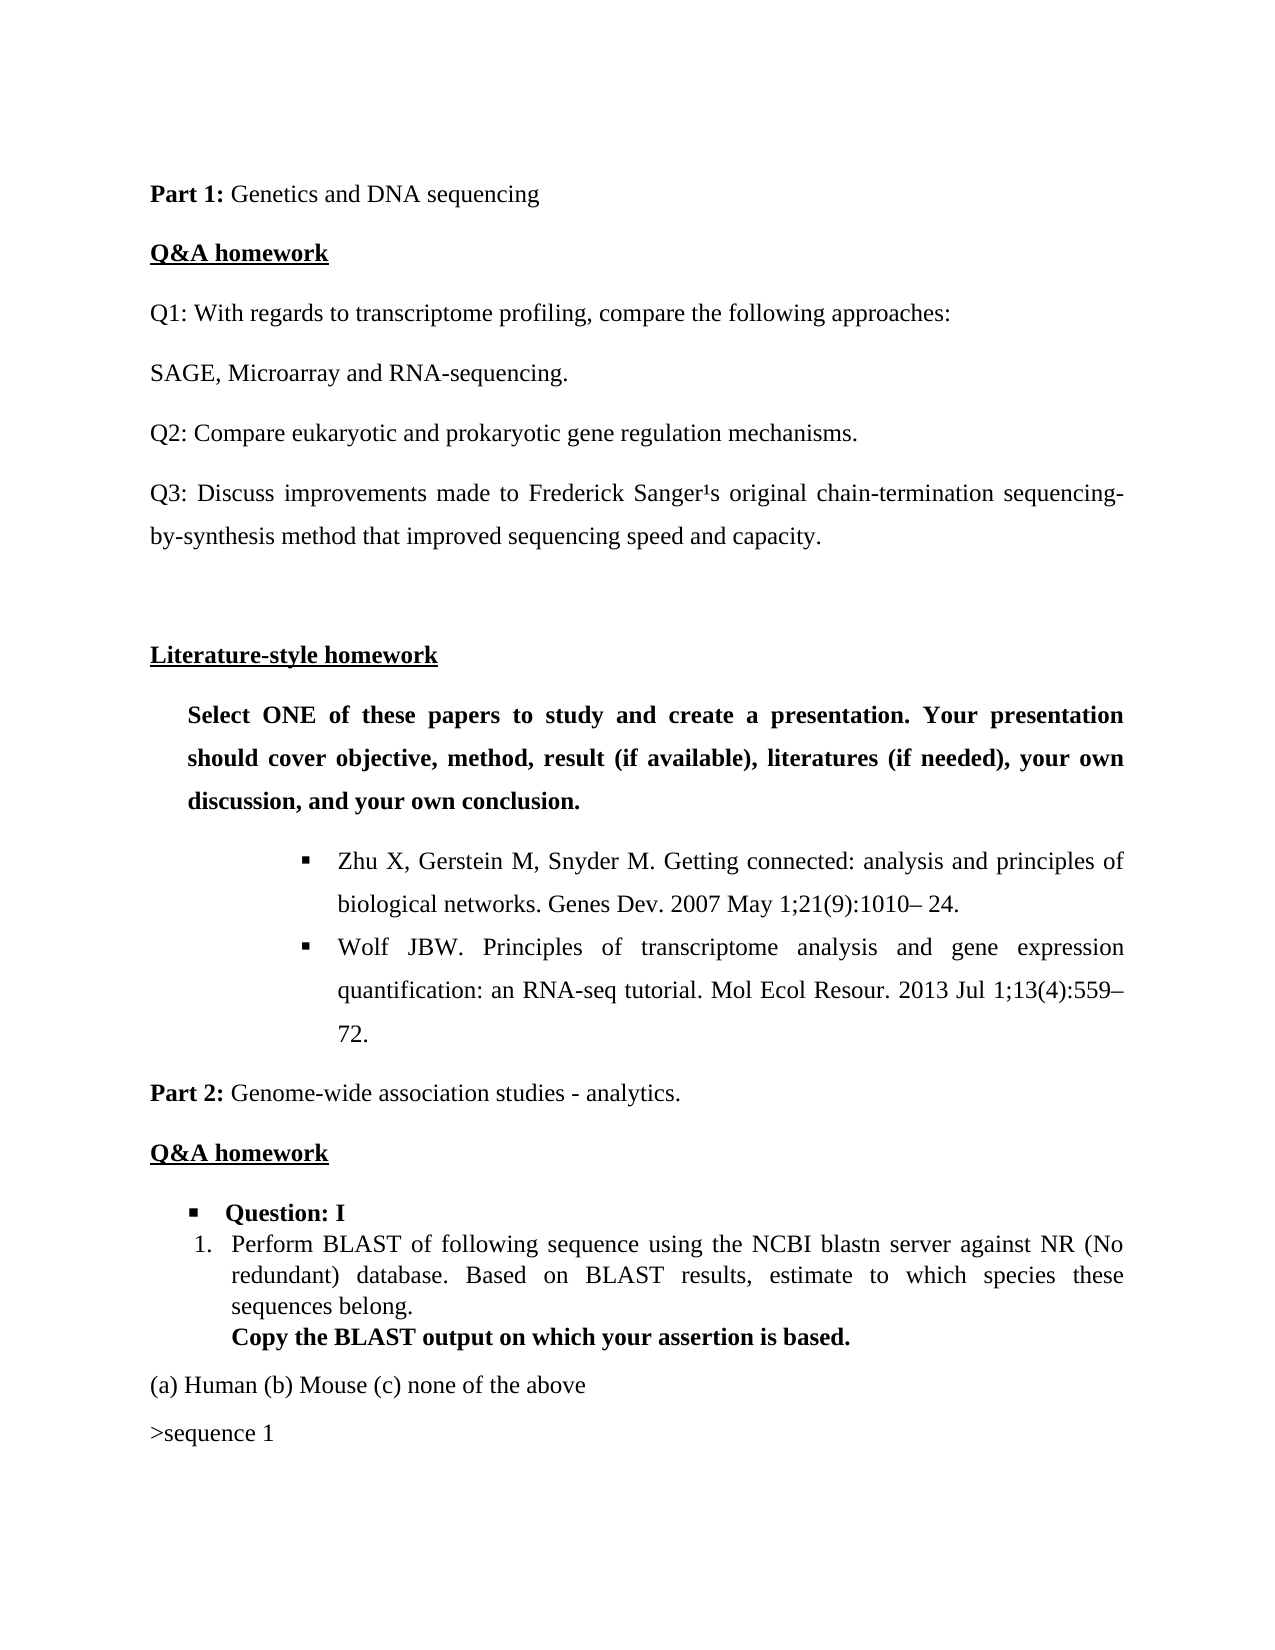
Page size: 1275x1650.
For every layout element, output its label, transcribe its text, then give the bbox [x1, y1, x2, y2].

list Wolf JBW. Principles of transcriptome analysis and gene expression quantification: an RNA-seq tutorial. Mol Ecol Resour. 2013 Jul 1;13(4):559– 72. [300, 932, 1125, 1047]
text (a) Human (b) Mouse (c) none of the above [150, 1370, 1125, 1399]
text Part 1: Genetics and DNA sequencing [150, 179, 1125, 207]
list Copy the BLAST output on which your assertion is based. [231, 1322, 1125, 1351]
text >sequence 1 [150, 1418, 1125, 1446]
list Question: I [187, 1198, 1125, 1227]
text Q1: With regards to transcriptome profiling, compare the following approaches: [150, 298, 1125, 327]
text Q3: Discuss improvements made to Frederick Sanger¹s original chain-termination sequencing-by-synthesis method that improved sequencing speed and capacity. [150, 478, 1125, 549]
text Q&A homework [150, 1138, 1125, 1167]
text Part 2: Genome-wide association studies - analytics. [150, 1078, 1125, 1107]
text Q&A homework [150, 238, 1125, 267]
text Q2: Compare eukaryotic and prokaryotic gene regulation mechanisms. [150, 418, 1125, 447]
list Perform BLAST of following sequence using the NCBI blastn server against NR (No redundant) database. Based on BLAST results, estimate to which species these sequences belong. [194, 1229, 1125, 1320]
text Literature-style homework [150, 640, 1125, 669]
text Select ONE of these papers to study and create a presentation. Your presentation should cover objective, method, result (if available), literatures (if needed), your own discussion, and your own conclusion. [187, 700, 1125, 815]
text SAGE, Microarray and RNA-sequencing. [150, 358, 1125, 387]
list Zhu X, Gerstein M, Snyder M. Getting connected: analysis and principles of biological networks. Genes Dev. 2007 May 1;21(9):1010– 24. [300, 846, 1125, 918]
